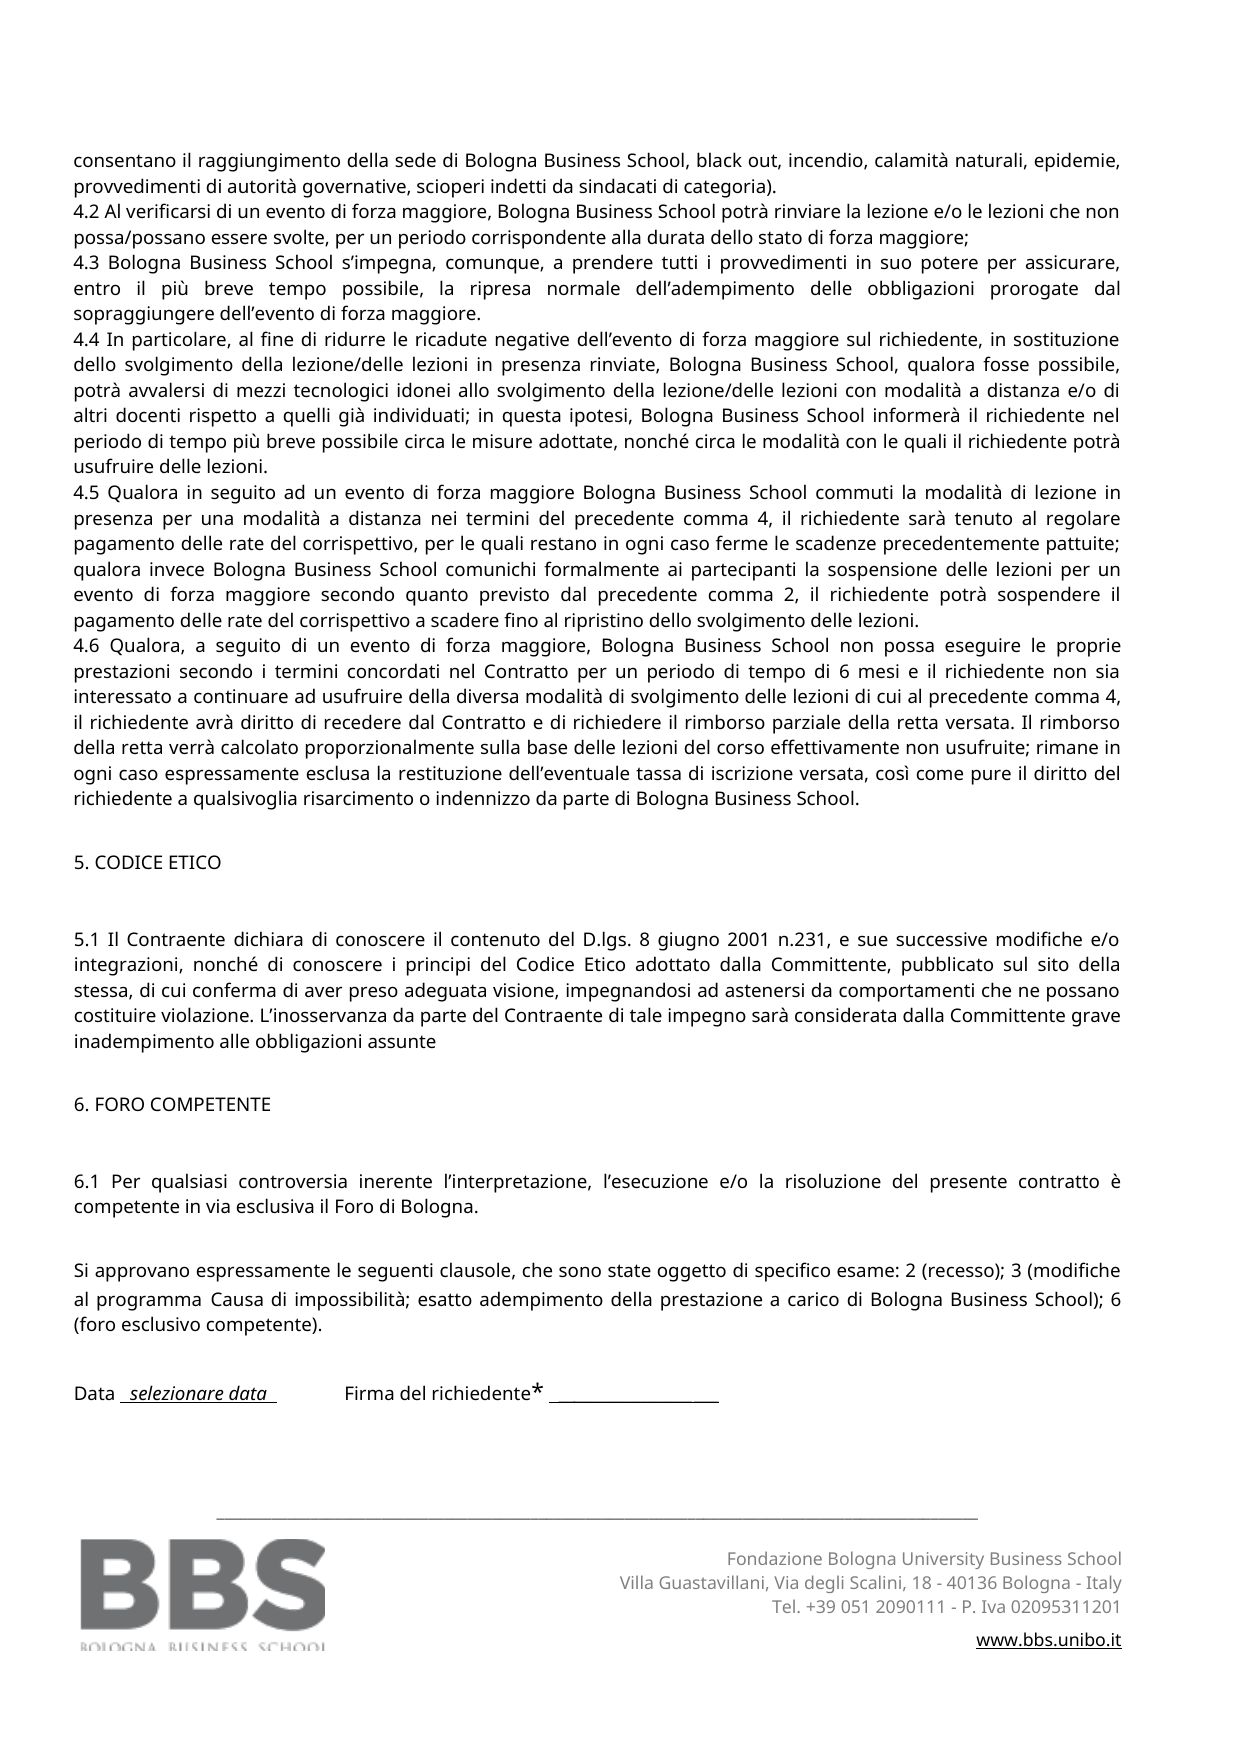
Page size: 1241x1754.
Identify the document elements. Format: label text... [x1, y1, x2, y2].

text 6. FORO COMPETENTE [74, 1092, 1122, 1117]
text 4.3 Bologna Business School s’impegna, comunque, a prendere tutti i provvedimenti in suo potere per assicurare, entro il più breve tempo possibile, la ripresa normale dell’adempimento delle obbligazioni prorogate dal sopraggiungere dell’evento di forza maggiore. [73, 250, 1122, 326]
text 4.2 Al verificarsi di un evento di forza maggiore, Bologna Business School potrà rinviare la lezione e/o le lezioni che non possa/possano essere svolte, per un periodo corrispondente alla durata dello stato di forza maggiore; [73, 199, 1122, 250]
text 5.1 Il Contraente dichiara di conoscere il contenuto del D.lgs. 8 giugno 2001 n.231, e sue successive modifiche e/o integrazioni, nonché di conoscere i principi del Codice Etico adottato dalla Committente, pubblicato sul sito della stessa, di cui conferma di aver preso adeguata visione, impegnandosi ad astenersi da comportamenti che ne possano costituire violazione. L’inosservanza da parte del Contraente di tale impegno sarà considerata dalla Committente grave inadempimento alle obbligazioni assunte [74, 926, 1122, 1053]
text Data Firma del richiedente* [74, 1375, 1122, 1407]
text Si approvano espressamente le seguenti clausole, che sono state oggetto di specifico esame: 2 (recesso); 3 (modifiche al programma Causa di impossibilità; esatto adempimento della prestazione a carico di Bologna Business School); 6 (foro esclusivo competente). [74, 1257, 1122, 1337]
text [73, 148, 1122, 199]
text 5. CODICE ETICO [74, 849, 1122, 875]
text 4.6 Qualora, a seguito di un evento di forza maggiore, Bologna Business School non possa eseguire le proprie prestazioni secondo i termini concordati nel Contratto per un periodo di tempo di 6 mesi e il richiedente non sia interessato a continuare ad usufruire della diversa modalità di svolgimento delle lezioni di cui al precedente comma 4, il richiedente avrà diritto di recedere dal Contratto e di richiedere il rimborso parziale della retta versata. Il rimborso della retta verrà calcolato proporzionalmente sulla base delle lezioni del corso effettivamente non usufruite; rimane in ogni caso espressamente esclusa la restituzione dell’eventuale tassa di iscrizione versata, così come pure il diritto del richiedente a qualsivoglia risarcimento o indennizzo da parte di Bologna Business School. [73, 632, 1122, 811]
text 4.5 Qualora in seguito ad un evento di forza maggiore Bologna Business School commuti la modalità di lezione in presenza per una modalità a distanza nei termini del precedente comma 4, il richiedente sarà tenuto al regolare pagamento delle rate del corrispettivo, per le quali restano in ogni caso ferme le scadenze precedentemente pattuite; qualora invece Bologna Business School comunichi formalmente ai partecipanti la sospensione delle lezioni per un evento di forza maggiore secondo quanto previsto dal precedente comma 2, il richiedente potrà sospendere il pagamento delle rate del corrispettivo a scadere fino al ripristino dello svolgimento delle lezioni. [73, 479, 1122, 632]
text 4.4 In particolare, al fine di ridurre le ricadute negative dell’evento di forza maggiore sul richiedente, in sostituzione dello svolgimento della lezione/delle lezioni in presenza rinviate, Bologna Business School, qualora fosse possibile, potrà avvalersi di mezzi tecnologici idonei allo svolgimento della lezione/delle lezioni con modalità a distanza e/o di altri docenti rispetto a quelli già individuati; in questa ipotesi, Bologna Business School informerà il richiedente nel periodo di tempo più breve possibile circa le misure adottate, nonché circa le modalità con le quali il richiedente potrà usufruire delle lezioni. [73, 326, 1122, 479]
text 6.1 Per qualsiasi controversia inerente l’interpretazione, l’esecuzione e/o la risoluzione del presente contratto è competente in via esclusiva il Foro di Bologna. [74, 1168, 1122, 1219]
